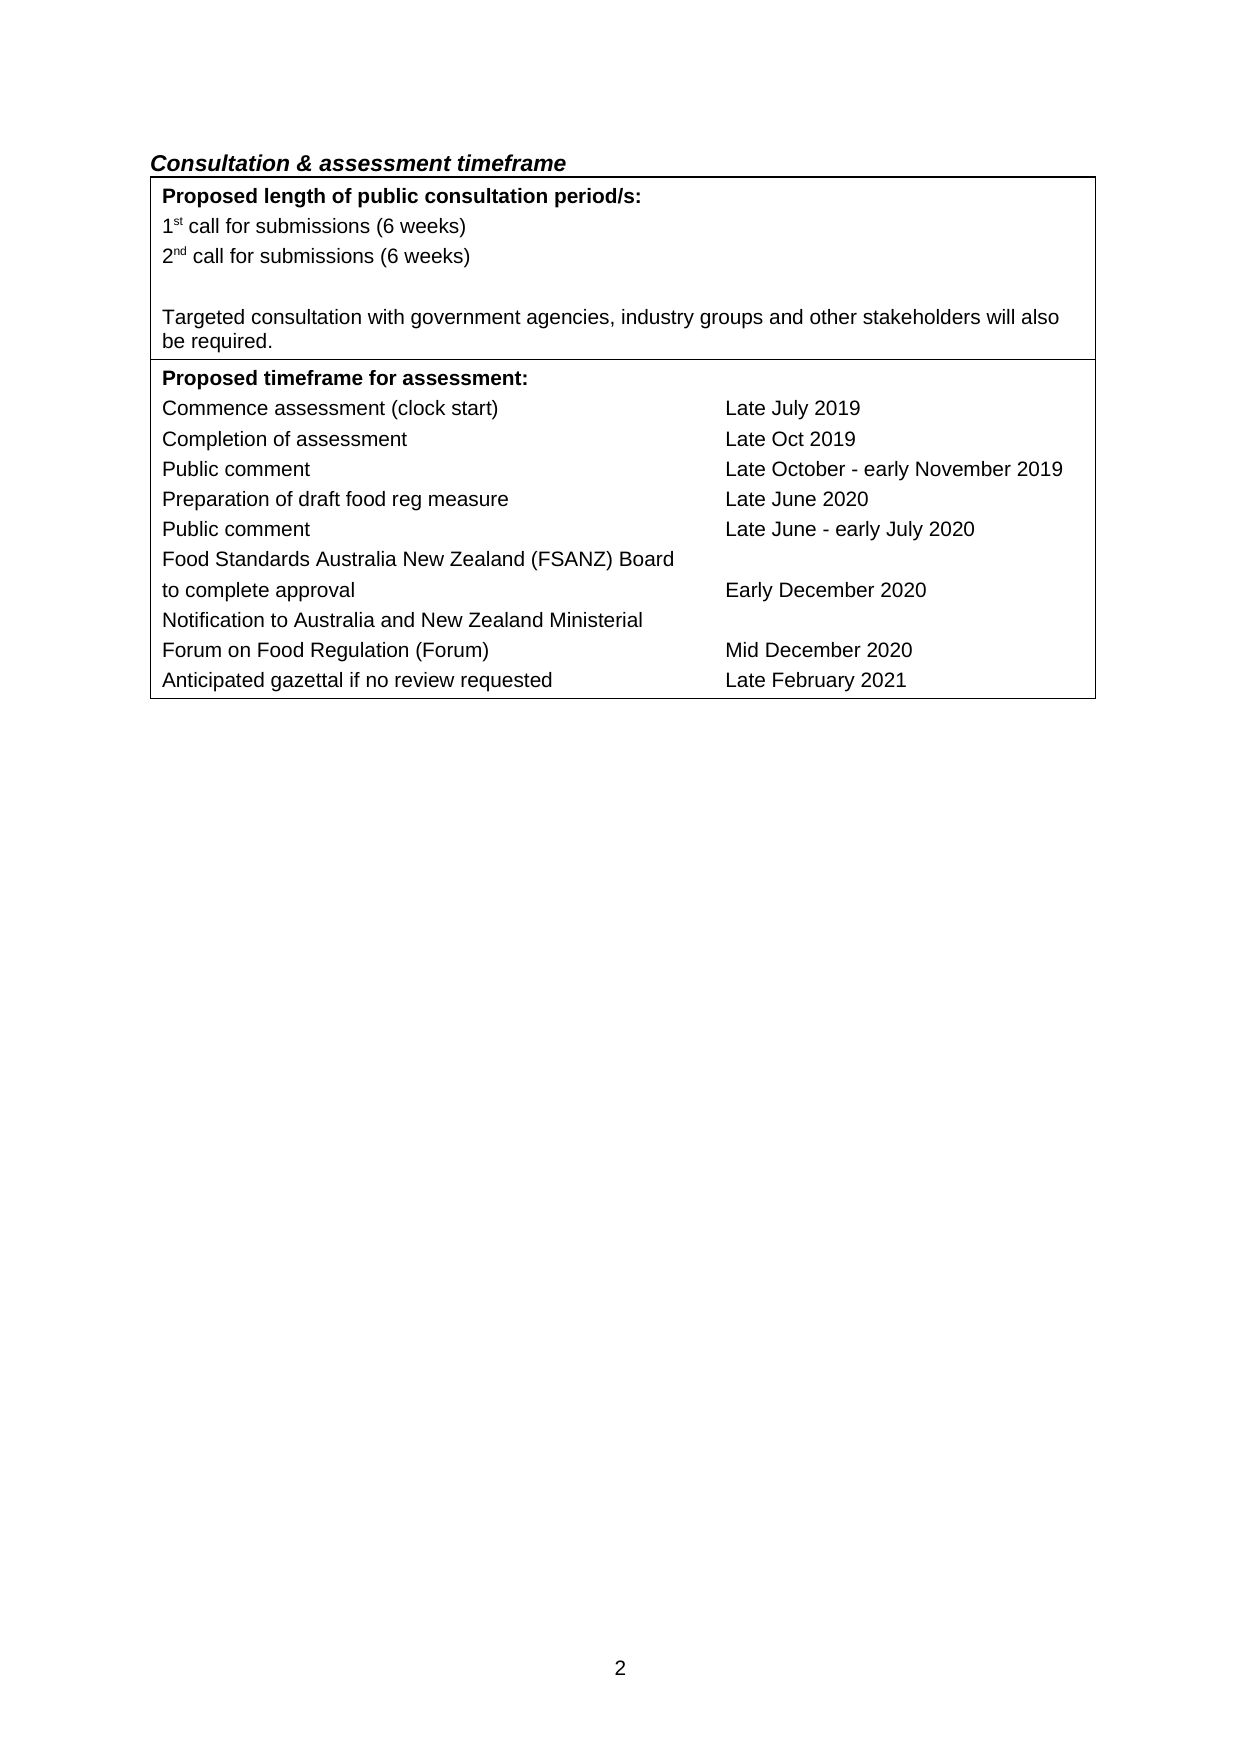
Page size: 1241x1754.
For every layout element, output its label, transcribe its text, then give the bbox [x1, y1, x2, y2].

text Consultation & assessment timeframe [150, 150, 1090, 176]
table_cell Proposed timeframe for assessment: Commence assessment (clock start) Late July 2019 Completion of assessment Late Oct 2019 Public comment Late October - early November 2019 Preparation of draft food reg measure Late June 2020 Public comment Late June - early July 2020 Food Standards Australia New Zealand (FSANZ) Board to complete approval Early December 2020 Notification to Australia and New Zealand Ministerial Forum on Food Regulation (Forum) Mid December 2020 Anticipated gazettal if no review requested Late February 2021 [151, 360, 1095, 698]
table_header Proposed length of public consultation period/s: 1st call for submissions (6 weeks) 2nd call for submissions (6 weeks) Targeted consultation with government agencies, industry groups and other stakeholders will also be required. [151, 178, 1095, 359]
